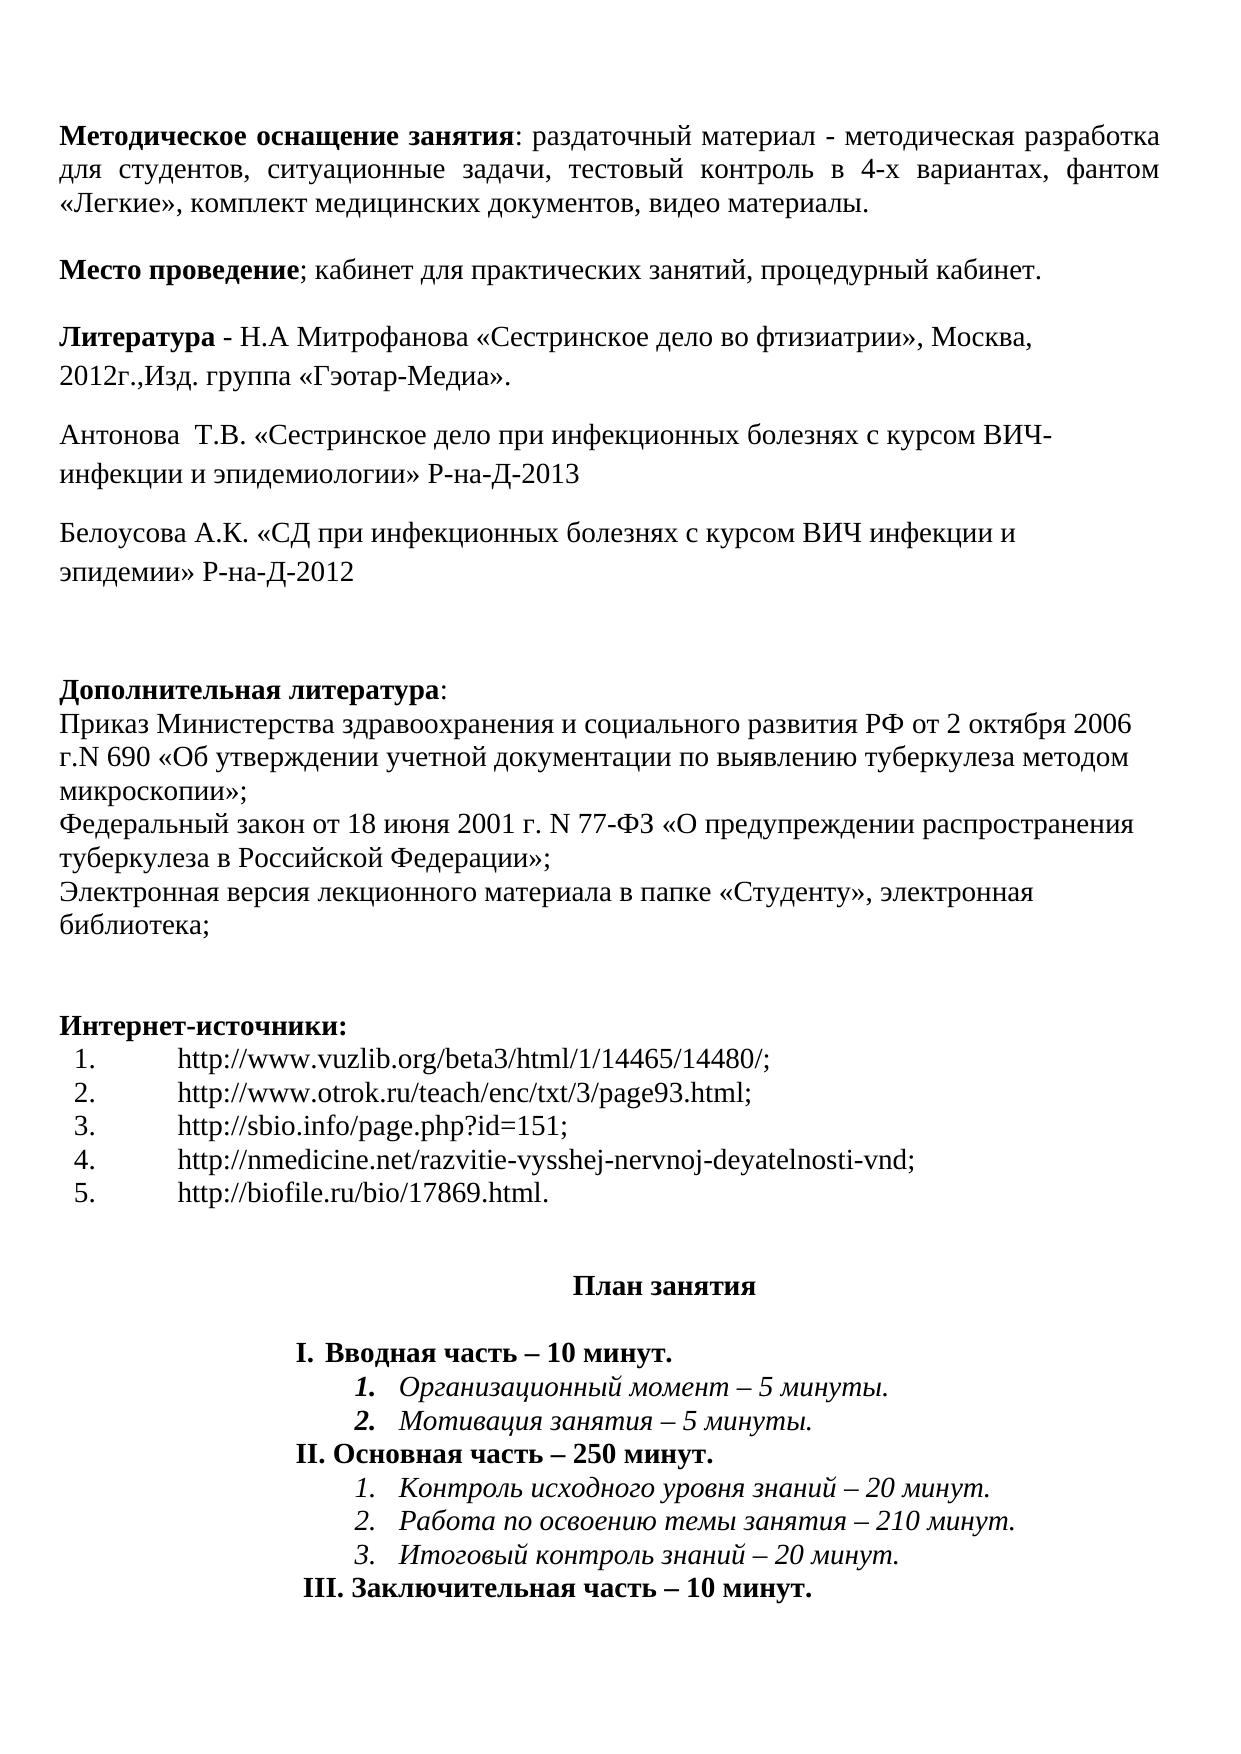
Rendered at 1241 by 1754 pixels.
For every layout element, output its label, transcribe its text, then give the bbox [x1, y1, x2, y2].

list Работа по освоению темы занятия – 210 минут. [354, 1503, 1152, 1537]
list Мотивация занятия – 5 минуты. [354, 1403, 1152, 1436]
list http://www.otrok.ru/teach/enc/txt/3/page93.html; [74, 1075, 1152, 1108]
list http://sbio.info/page.php?id=151; [74, 1108, 1152, 1142]
text Литература - Н.А Митрофанова «Сестринское дело во фтизиатрии», Москва, 2012г.,Изд. группа «Гэотар-Медиа». [59, 319, 1152, 391]
text Электронная версия лекционного материала в папке «Студенту», электронная библиотека; [59, 874, 1152, 941]
text Методическое оснащение занятия: раздаточный материал - методическая разработка для студентов, ситуационные задачи, тестовый контроль в 4-х вариантах, фантом «Легкие», комплект медицинских документов, видео материалы. [59, 118, 1160, 219]
text Приказ Министерства здравоохранения и социального развития РФ от 2 октября 2006 г.N 690 «Об утверждении учетной документации по выявлению туберкулеза методом микроскопии»; [59, 706, 1152, 807]
list Вводная часть – 10 минут. [177, 1336, 1152, 1369]
text Белоусова А.К. «СД при инфекционных болезнях с курсом ВИЧ инфекции и эпидемии» Р-на-Д-2012 [59, 515, 1152, 587]
list Контроль исходного уровня знаний – 20 минут. [354, 1470, 1152, 1503]
text II. Основная часть – 250 минут. [177, 1436, 1152, 1470]
text III. Заключительная часть – 10 минут. [177, 1570, 1152, 1604]
list http://www.vuzlib.org/beta3/html/1/14465/14480/; [74, 1041, 1152, 1075]
list Итоговый контроль знаний – 20 минут. [354, 1537, 1152, 1570]
text Место проведение; кабинет для практических занятий, процедурный кабинет. [59, 252, 1160, 286]
text Антонова Т.В. «Сестринское дело при инфекционных болезнях с курсом ВИЧ-инфекции и эпидемиологии» Р-на-Д-2013 [59, 417, 1152, 489]
text Федеральный закон от 18 июня 2001 г. N 77-ФЗ «О предупреждении распространения туберкулеза в Российской Федерации»; [59, 807, 1152, 874]
list Организационный момент – 5 минуты. [354, 1369, 1152, 1403]
text План занятия [177, 1268, 1152, 1302]
text Дополнительная литература: [59, 672, 1152, 706]
list http://biofile.ru/bio/17869.html. [74, 1176, 1152, 1209]
text Интернет-источники: [59, 1008, 1152, 1041]
list http://nmedicine.net/razvitie-vysshej-nervnoj-deyatelnosti-vnd; [74, 1142, 1152, 1176]
